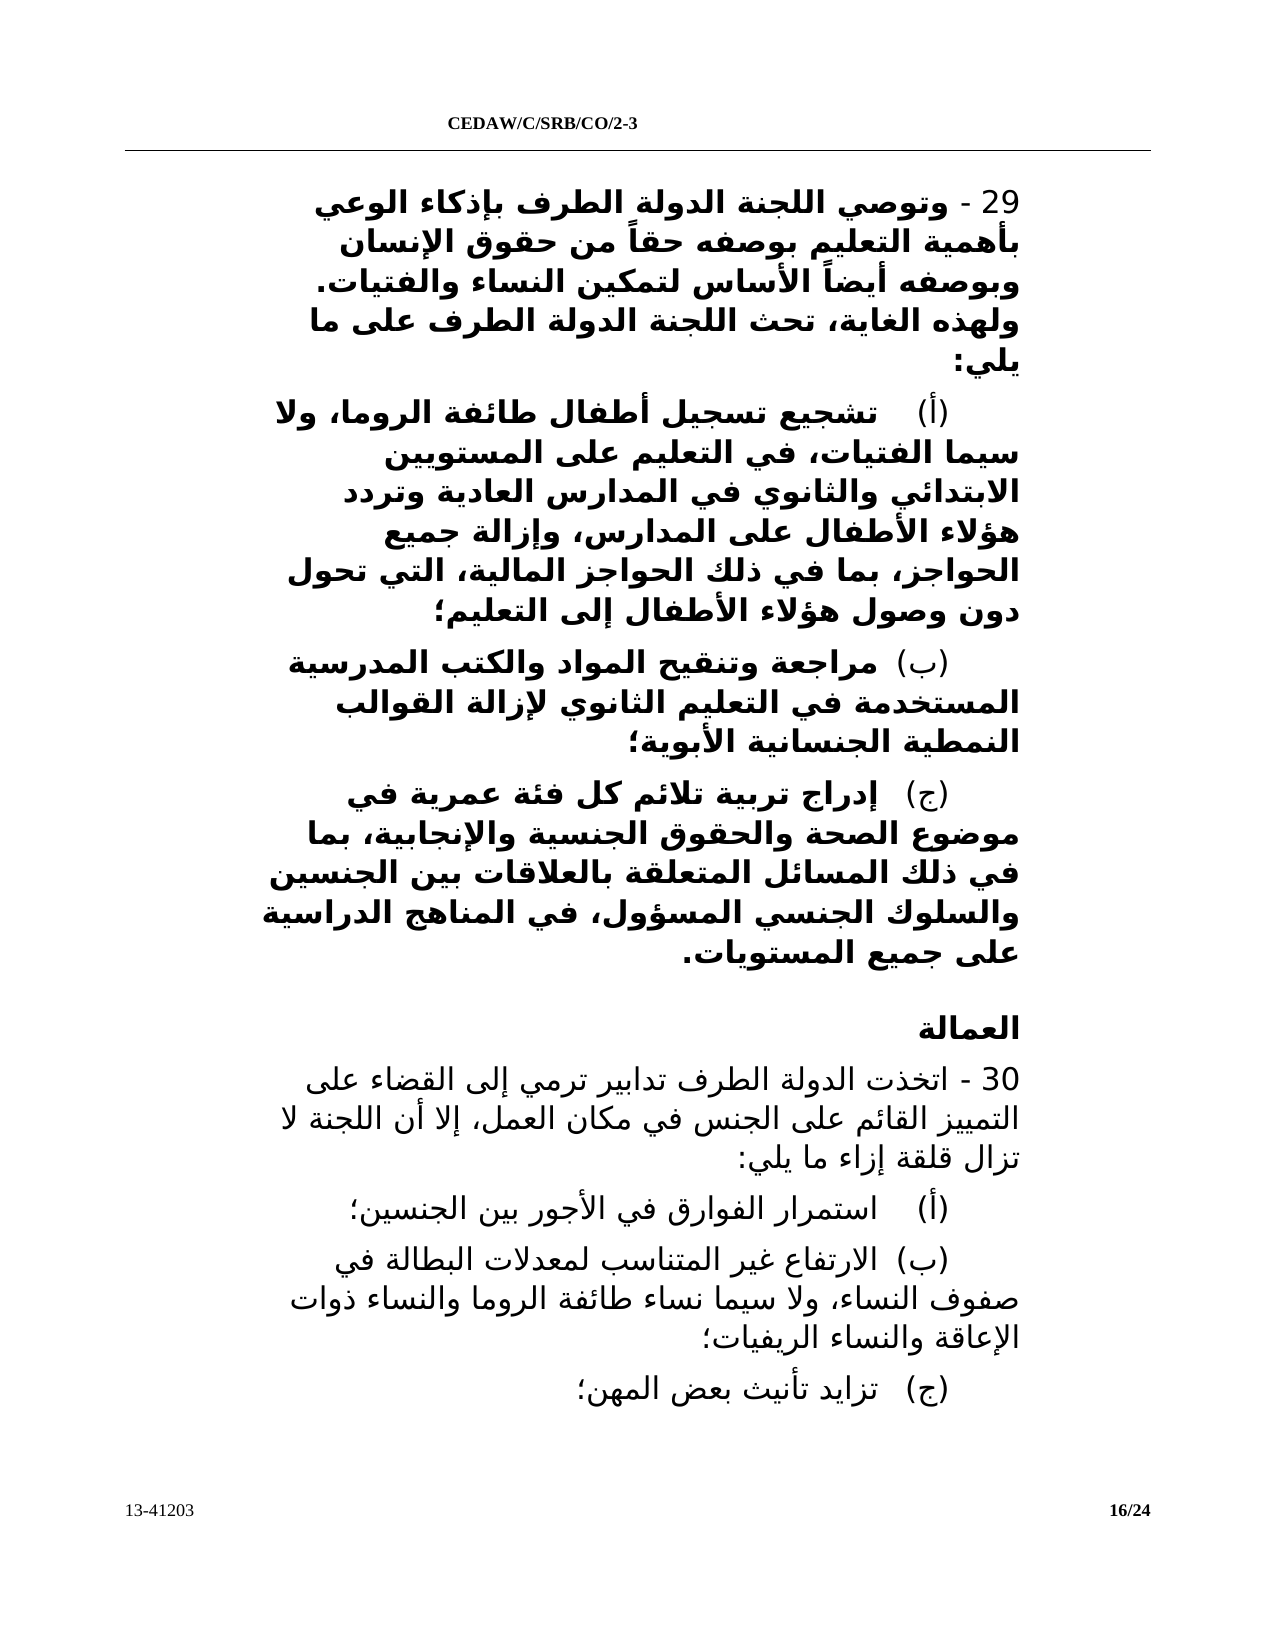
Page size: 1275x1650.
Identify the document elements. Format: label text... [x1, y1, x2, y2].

text (ب) الارتفاع غير المتناسب لمعدلات البطالة في صفوف النساء، ولا سيما نساء طائفة الروما والنساء ذوات الإعاقة والنساء الريفيات؛ [254, 1240, 1021, 1356]
text 30 - اتخذت الدولة الطرف تدابير ترمي إلى القضاء على التمييز القائم على الجنس في مكان العمل، إلا أن اللجنة لا تزال قلقة إزاء ما يلي: [254, 1060, 1021, 1176]
text 29 - وتوصي اللجنة الدولة الطرف بإذكاء الوعي بأهمية التعليم بوصفه حقاً من حقوق الإنسان وبوصفه أيضاً الأساس لتمكين النساء والفتيات. ولهذه الغاية، تحث اللجنة الدولة الطرف على ما يلي: [254, 181, 1021, 379]
text العمالة [254, 1008, 1151, 1047]
text (ب) مراجعة وتنقيح المواد والكتب المدرسية المستخدمة في التعليم الثانوي لإزالة القوالب النمطية الجنسانية الأبوية؛ [254, 642, 1021, 761]
text (أ) تشجيع تسجيل أطفال طائفة الروما، ولا سيما الفتيات، في التعليم على المستويين الابتدائي والثانوي في المدارس العادية وتردد هؤلاء الأطفال على المدارس، وإزالة جميع الحواجز، بما في ذلك الحواجز المالية، التي تحول دون وصول هؤلاء الأطفال إلى التعليم؛ [254, 392, 1021, 629]
text (ج) تزايد تأنيث بعض المهن؛ [254, 1368, 1021, 1407]
text (ج) إدراج تربية تلائم كل فئة عمرية في موضوع الصحة والحقوق الجنسية والإنجابية، بما في ذلك المسائل المتعلقة بالعلاقات بين الجنسين والسلوك الجنسي المسؤول، في المناهج الدراسية على جميع المستويات. [254, 773, 1021, 971]
text (أ) استمرار الفوارق في الأجور بين الجنسين؛ [254, 1188, 1021, 1227]
